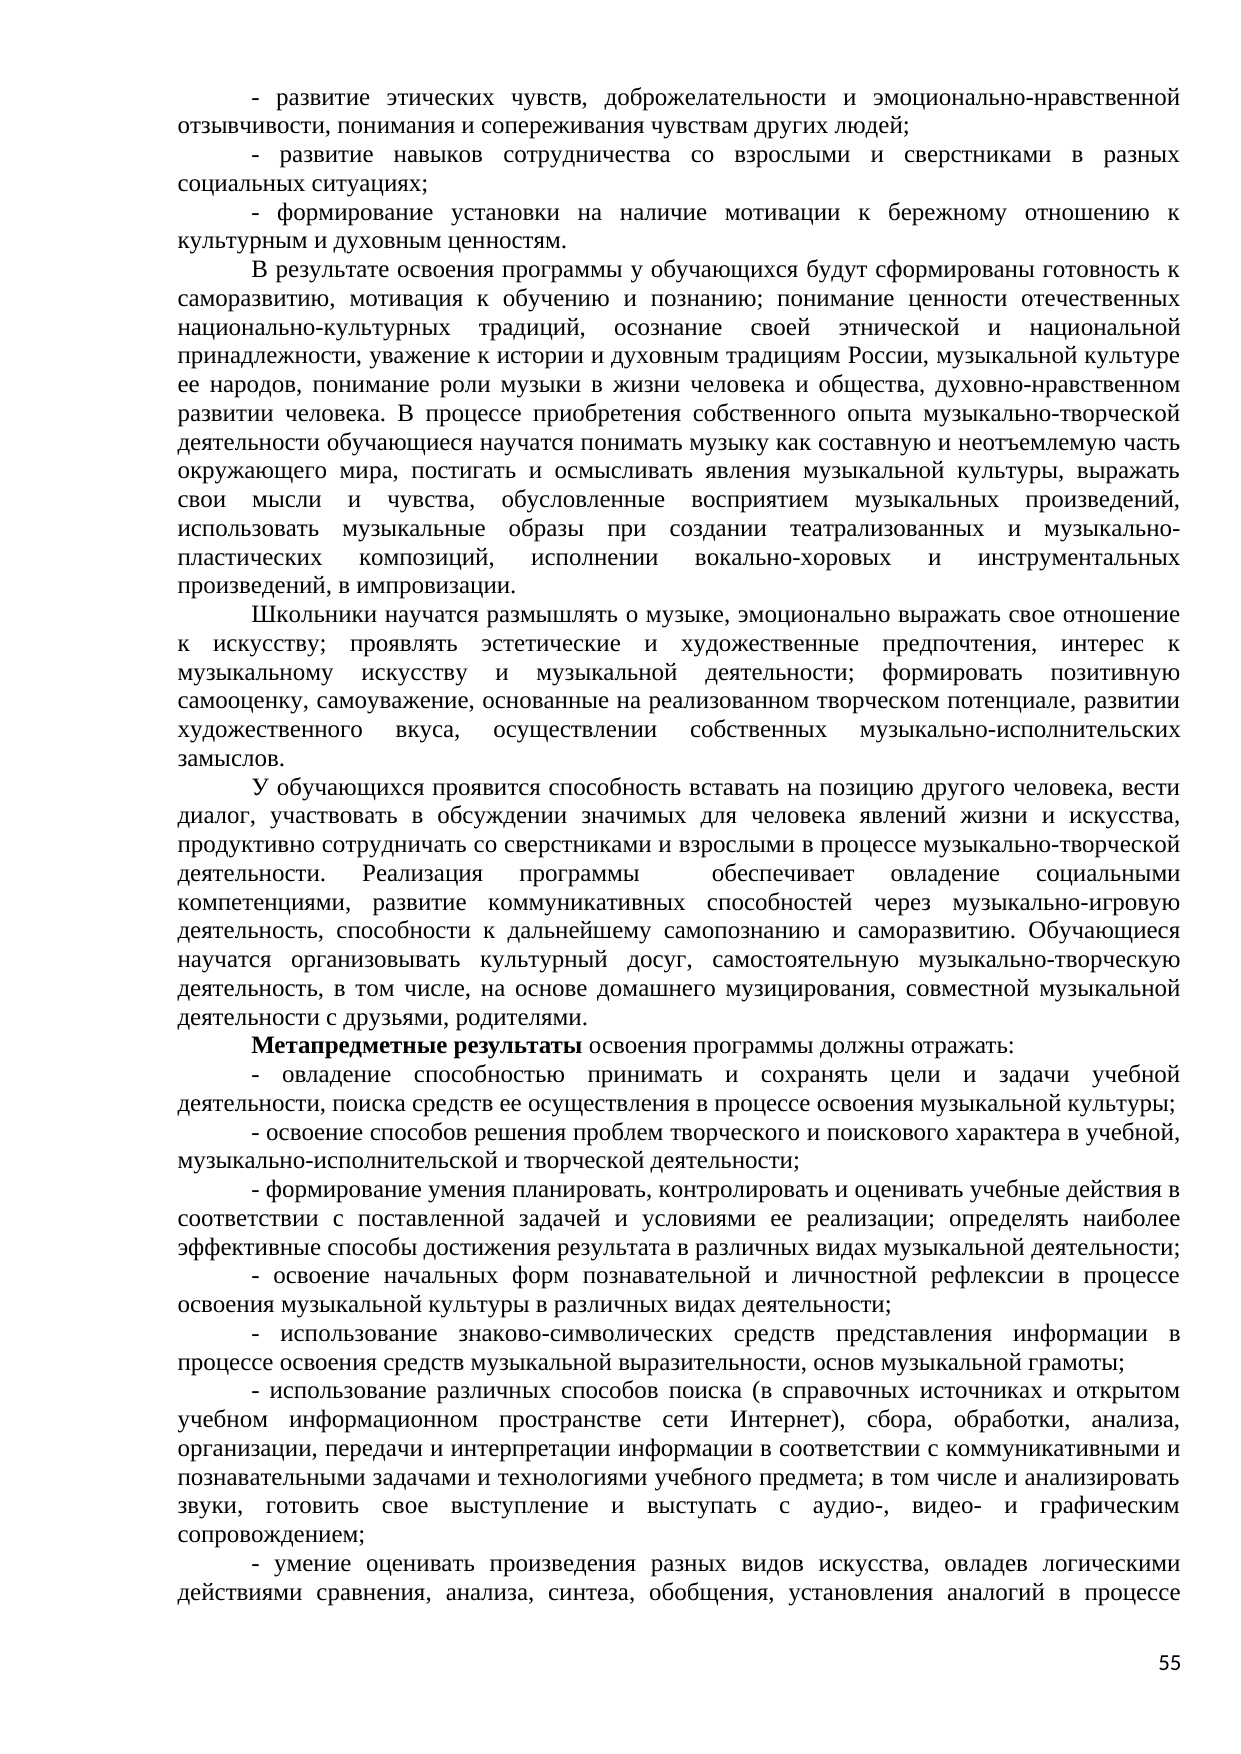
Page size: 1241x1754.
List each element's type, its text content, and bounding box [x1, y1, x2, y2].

text В результате освоения программы у обучающихся будут сформированы готовность к саморазвитию, мотивация к обучению и познанию; понимание ценности отечественных национально-культурных традиций, осознание своей этнической и национальной принадлежности, уважение к истории и духовным традициям России, музыкальной культуре ее народов, понимание роли музыки в жизни человека и общества, духовно-нравственном развитии человека. В процессе приобретения собственного опыта музыкально-творческой деятельности обучающиеся научатся понимать музыку как составную и неотъемлемую часть окружающего мира, постигать и осмысливать явления музыкальной культуры, выражать свои мысли и чувства, обусловленные восприятием музыкальных произведений, использовать музыкальные образы при создании театрализованных и музыкально-пластических композиций, исполнении вокально-хоровых и инструментальных произведений, в импровизации. [177, 254, 1181, 599]
text - овладение способностью принимать и сохранять цели и задачи учебной деятельности, поиска средств ее осуществления в процессе освоения музыкальной культуры; [177, 1059, 1181, 1117]
text - развитие этических чувств, доброжелательности и эмоционально-нравственной отзывчивости, понимания и сопереживания чувствам других людей; [177, 82, 1181, 139]
text - использование различных способов поиска (в справочных источниках и открытом учебном информационном пространстве сети Интернет), сбора, обработки, анализа, организации, передачи и интерпретации информации в соответствии с коммуникативными и познавательными задачами и технологиями учебного предмета; в том числе и анализировать звуки, готовить свое выступление и выступать с аудио-, видео- и графическим сопровождением; [177, 1376, 1181, 1548]
text - формирование умения планировать, контролировать и оценивать учебные действия в соответствии с поставленной задачей и условиями ее реализации; определять наиболее эффективные способы достижения результата в различных видах музыкальной деятельности; [177, 1174, 1181, 1261]
text Школьники научатся размышлять о музыке, эмоционально выражать свое отношение к искусству; проявлять эстетические и художественные предпочтения, интерес к музыкальному искусству и музыкальной деятельности; формировать позитивную самооценку, самоуважение, основанные на реализованном творческом потенциале, развитии художественного вкуса, осуществлении собственных музыкально-исполнительских замыслов. [177, 599, 1181, 772]
text У обучающихся проявится способность вставать на позицию другого человека, вести диалог, участвовать в обсуждении значимых для человека явлений жизни и искусства, продуктивно сотрудничать со сверстниками и взрослыми в процессе музыкально-творческой деятельности. Реализация программы обеспечивает овладение социальными компетенциями, развитие коммуникативных способностей через музыкально-игровую деятельность, способности к дальнейшему самопознанию и саморазвитию. Обучающиеся научатся организовывать культурный досуг, самостоятельную музыкально-творческую деятельность, в том числе, на основе домашнего музицирования, совместной музыкальной деятельности с друзьями, родителями. [177, 772, 1181, 1031]
text - освоение способов решения проблем творческого и поискового характера в учебной, музыкально-исполнительской и творческой деятельности; [177, 1117, 1181, 1174]
text - освоение начальных форм познавательной и личностной рефлексии в процессе освоения музыкальной культуры в различных видах деятельности; [177, 1261, 1181, 1318]
text - развитие навыков сотрудничества со взрослыми и сверстниками в разных социальных ситуациях; [177, 139, 1181, 197]
text - формирование установки на наличие мотивации к бережному отношению к культурным и духовным ценностям. [177, 197, 1181, 254]
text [177, 1548, 1181, 1606]
text - использование знаково-символических средств представления информации в процессе освоения средств музыкальной выразительности, основ музыкальной грамоты; [177, 1318, 1181, 1376]
text Метапредметные результаты освоения программы должны отражать: [177, 1031, 1181, 1059]
